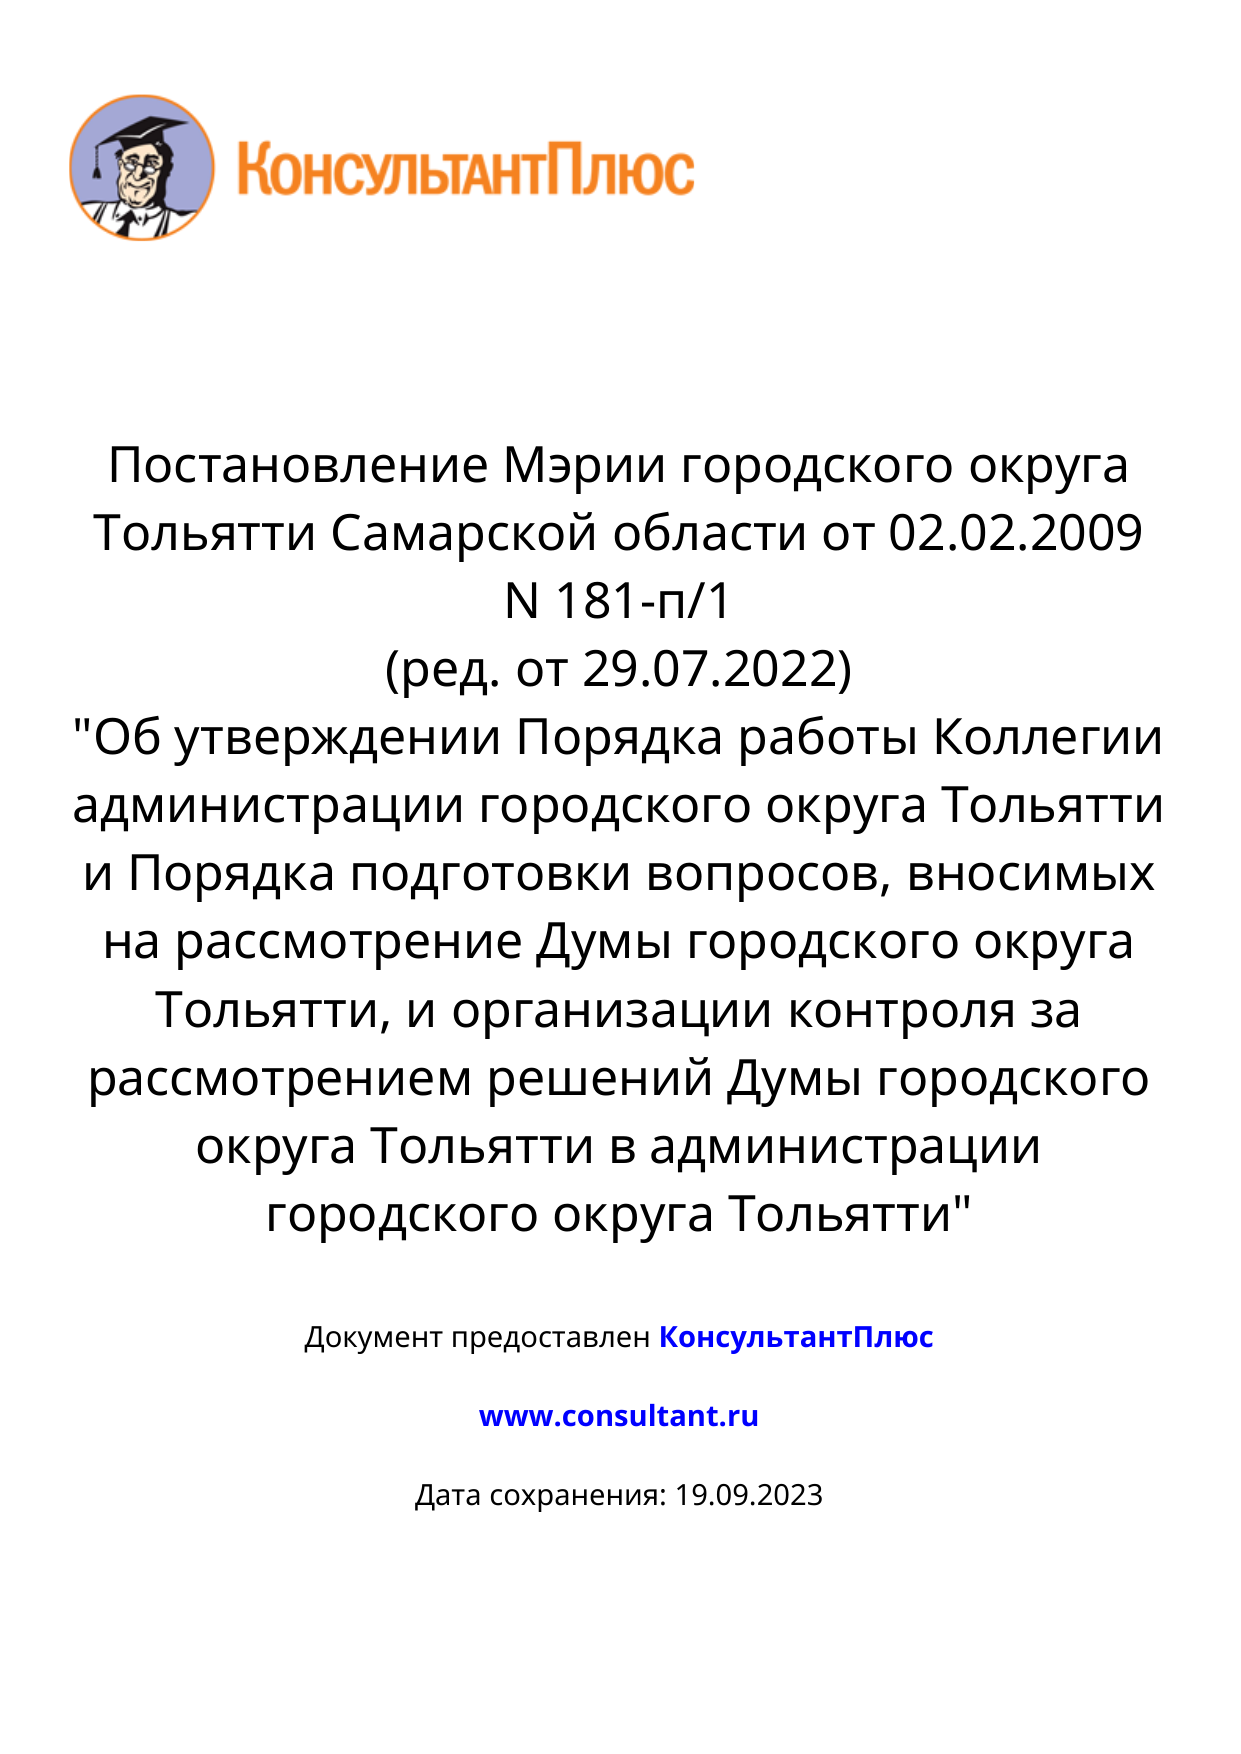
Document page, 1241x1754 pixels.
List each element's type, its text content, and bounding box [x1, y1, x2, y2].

picture [69, 93, 695, 243]
table_cell Документ предоставлен КонсультантПлюс www.consultant.ru Дата сохранения: 19.09.2023 [61, 1272, 1177, 1587]
table_header [61, 88, 1177, 403]
table_cell Постановление Мэрии городского округа Тольятти Самарской области от 02.02.2009 N 181-п/1 (ред. от 29.07.2022) "Об утверждении Порядка работы Коллегии администрации городского округа Тольятти и Порядка подготовки вопросов, вносимых на рассмотрение Думы городского округа Тольятти, и организации контроля за рассмотрением решений Думы городского округа Тольятти в администрации городского округа Тольятти" [61, 403, 1177, 1272]
